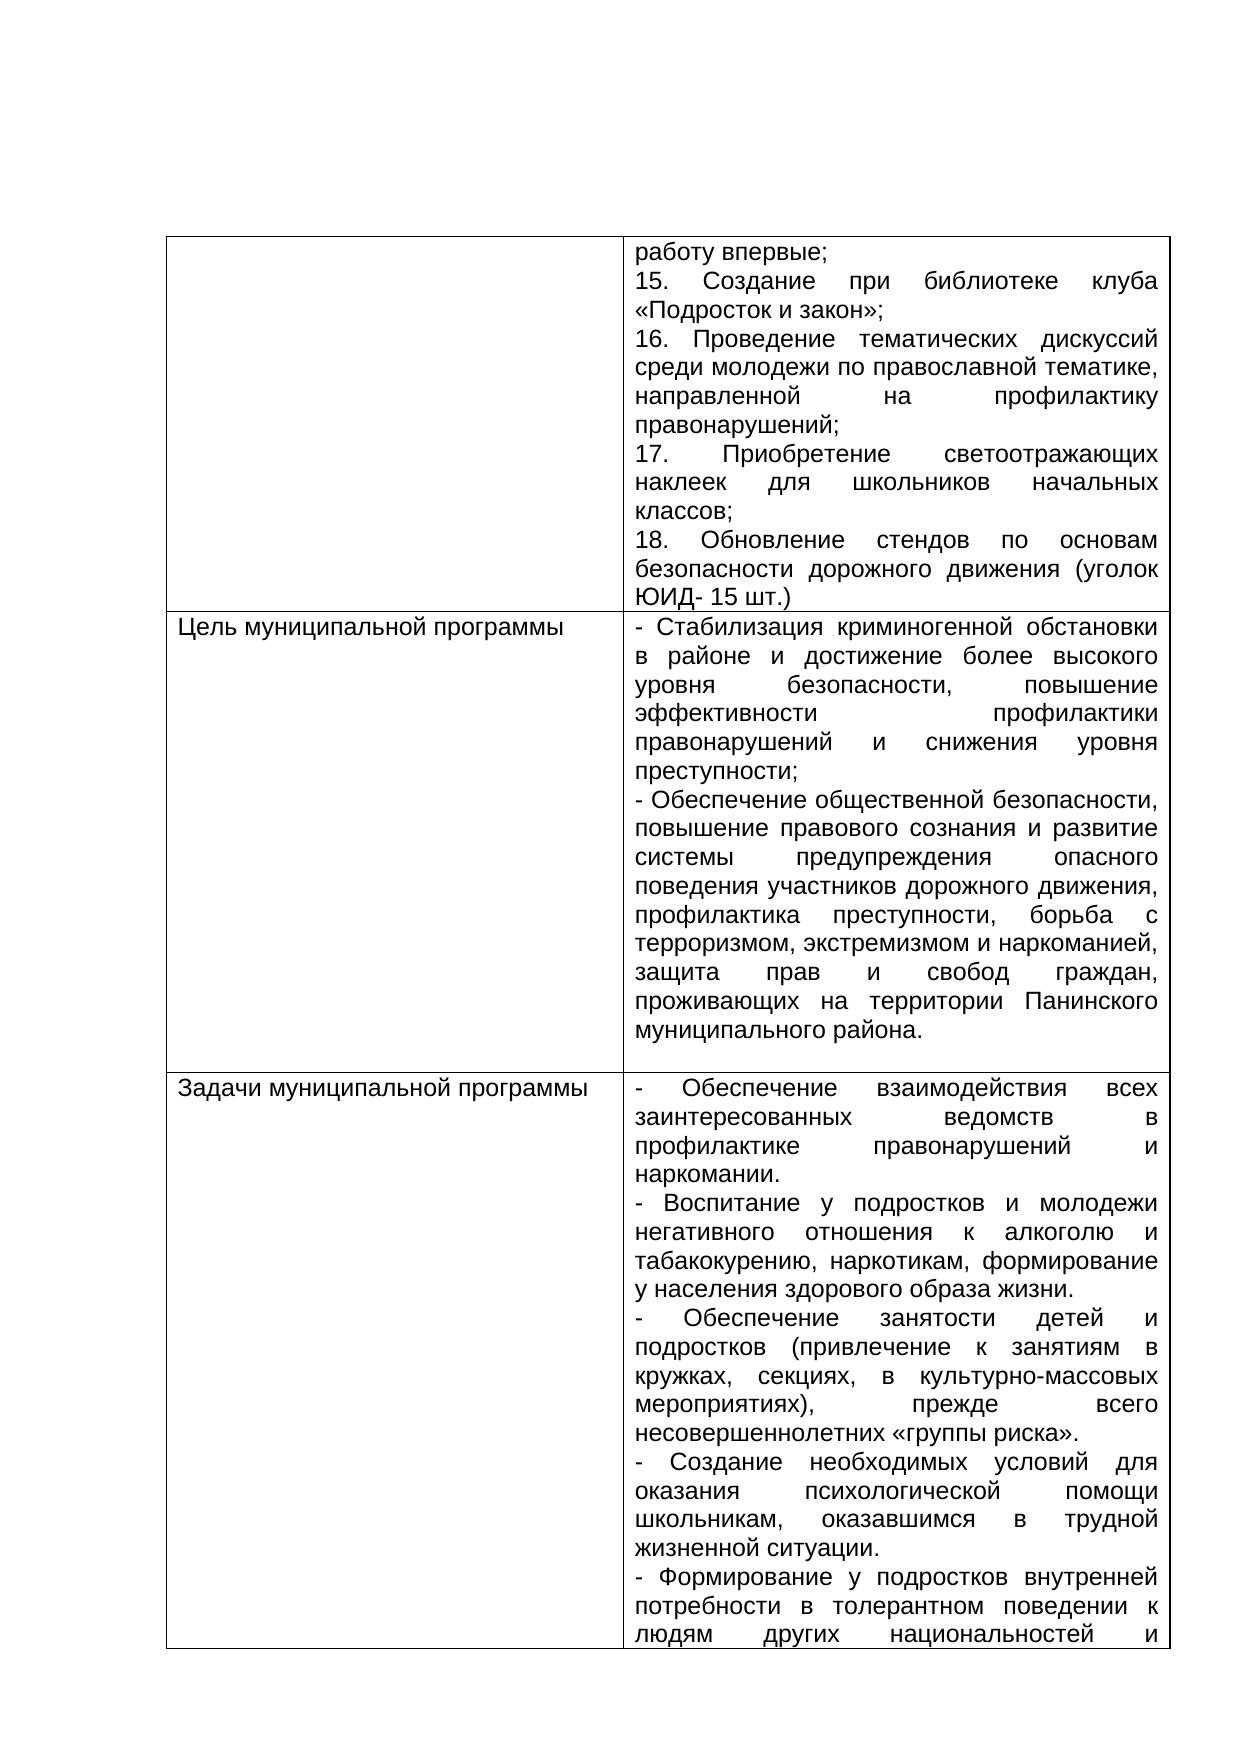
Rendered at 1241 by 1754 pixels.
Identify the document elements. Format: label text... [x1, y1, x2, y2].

table_cell - Стабилизация криминогенной обстановки в районе и достижение более высокого уровня безопасности, повышение эффективности профилактики правонарушений и снижения уровня преступности; - Обеспечение общественной безопасности, повышение правового сознания и развитие системы предупреждения опасного поведения участников дорожного движения, профилактика преступности, борьба с терроризмом, экстремизмом и наркоманией, защита прав и свобод граждан, проживающих на территории Панинского муниципального района. [624, 612, 1169, 1072]
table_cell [624, 237, 1169, 611]
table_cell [167, 1073, 623, 1648]
table_cell Цель муниципальной программы [167, 612, 623, 1072]
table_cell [167, 237, 623, 611]
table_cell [624, 1073, 1169, 1648]
